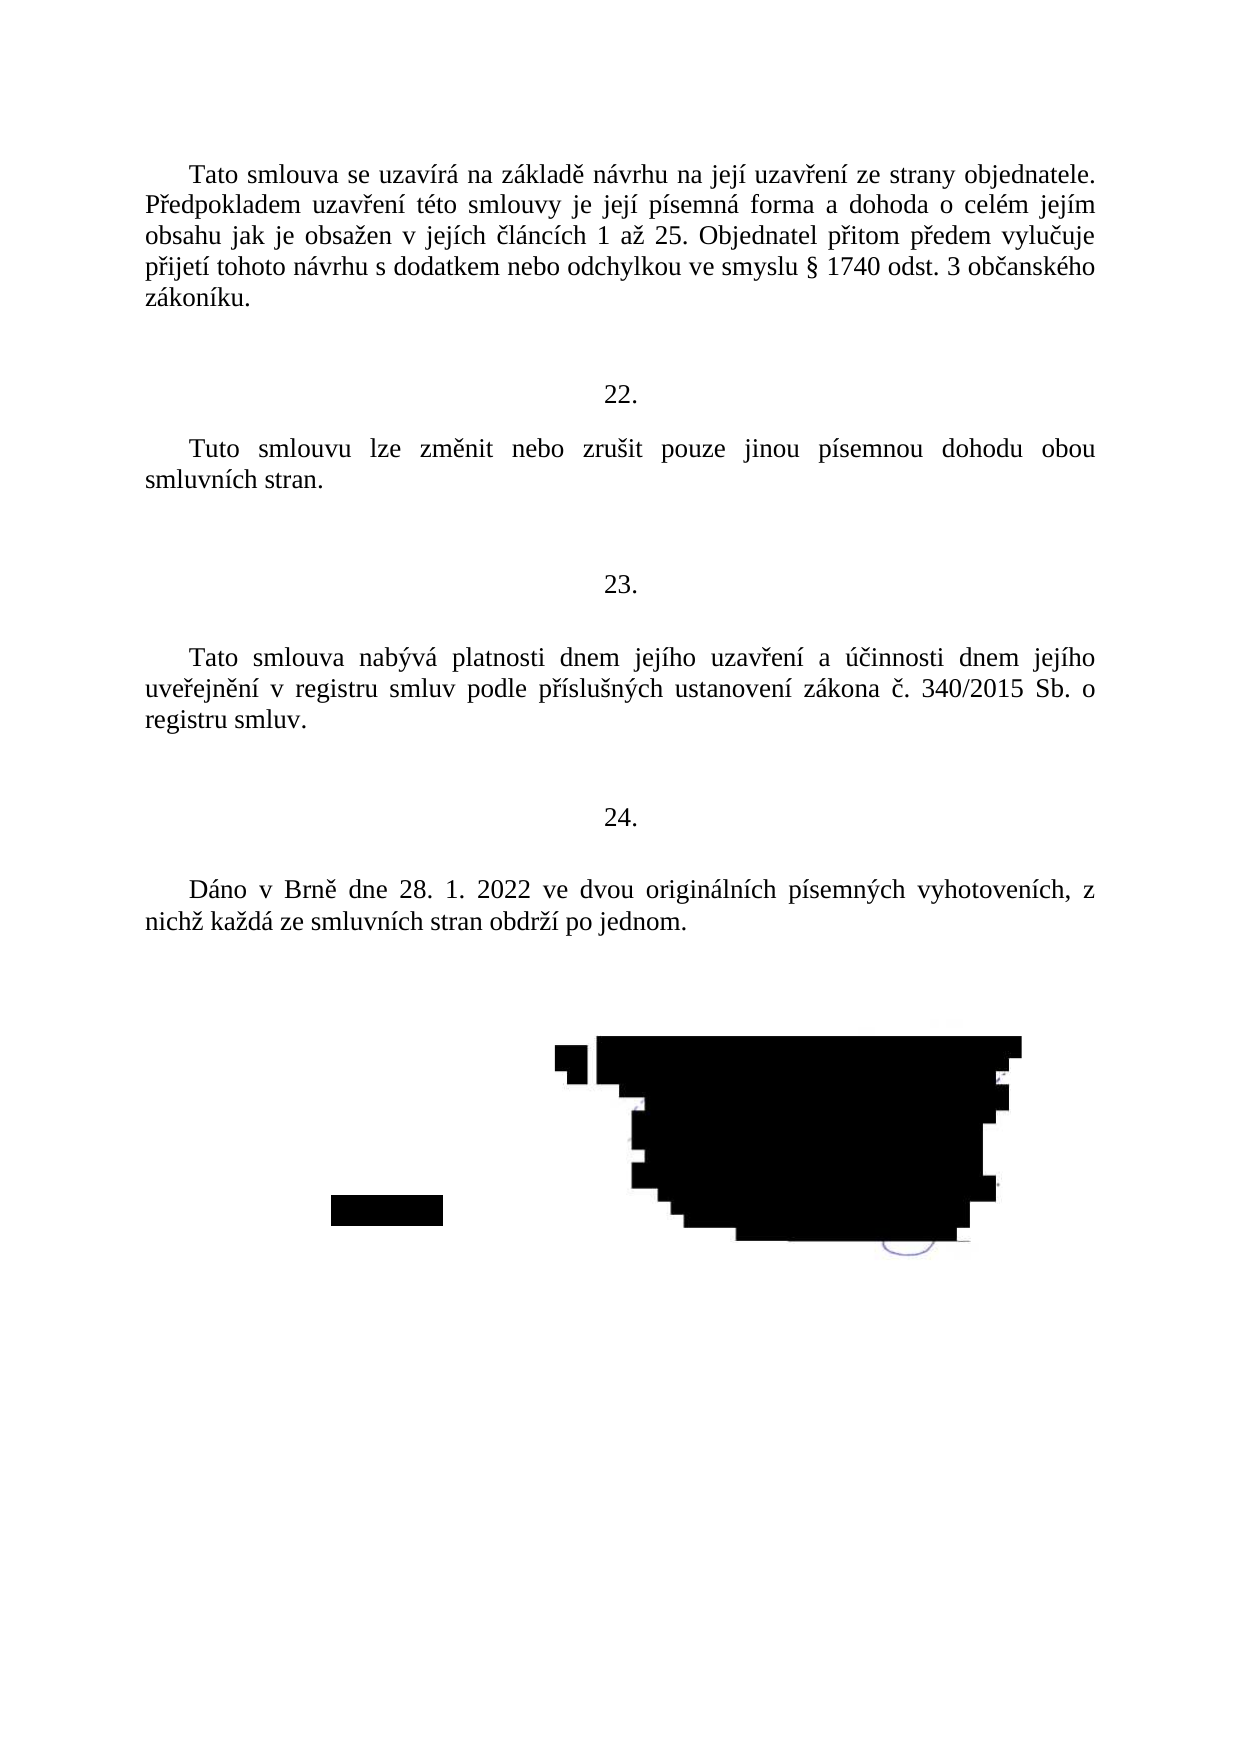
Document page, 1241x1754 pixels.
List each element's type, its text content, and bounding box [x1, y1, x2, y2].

text 24. [145, 801, 1097, 832]
text Tato smlouva se uzavírá na základě návrhu na její uzavření ze strany objednatele. Předpokladem uzavření této smlouvy je její písemná forma a dohoda o celém jejím obsahu jak je obsažen v jejích článcích 1 až 25. Objednatel přitom předem vylučuje přijetí tohoto návrhu s dodatkem nebo odchylkou ve smyslu § 1740 odst. 3 občanského zákoníku. [145, 158, 1097, 313]
picture [554, 1019, 1022, 1267]
text 22. [145, 379, 1097, 410]
text Tato smlouva nabývá platnosti dnem jejího uzavření a účinnosti dnem jejího uveřejnění v registru smluv podle příslušných ustanovení zákona č. 340/2015 Sb. o registru smluv. [145, 641, 1097, 735]
text 23. [145, 568, 1097, 599]
text Dáno v Brně dne 28. 1. 2022 ve dvou originálních písemných vyhotoveních, z nichž každá ze smluvních stran obdrží po jednom. [145, 874, 1097, 936]
text Tuto smlouvu lze změnit nebo zrušit pouze jinou písemnou dohodu obou smluvních stran. [145, 433, 1097, 495]
